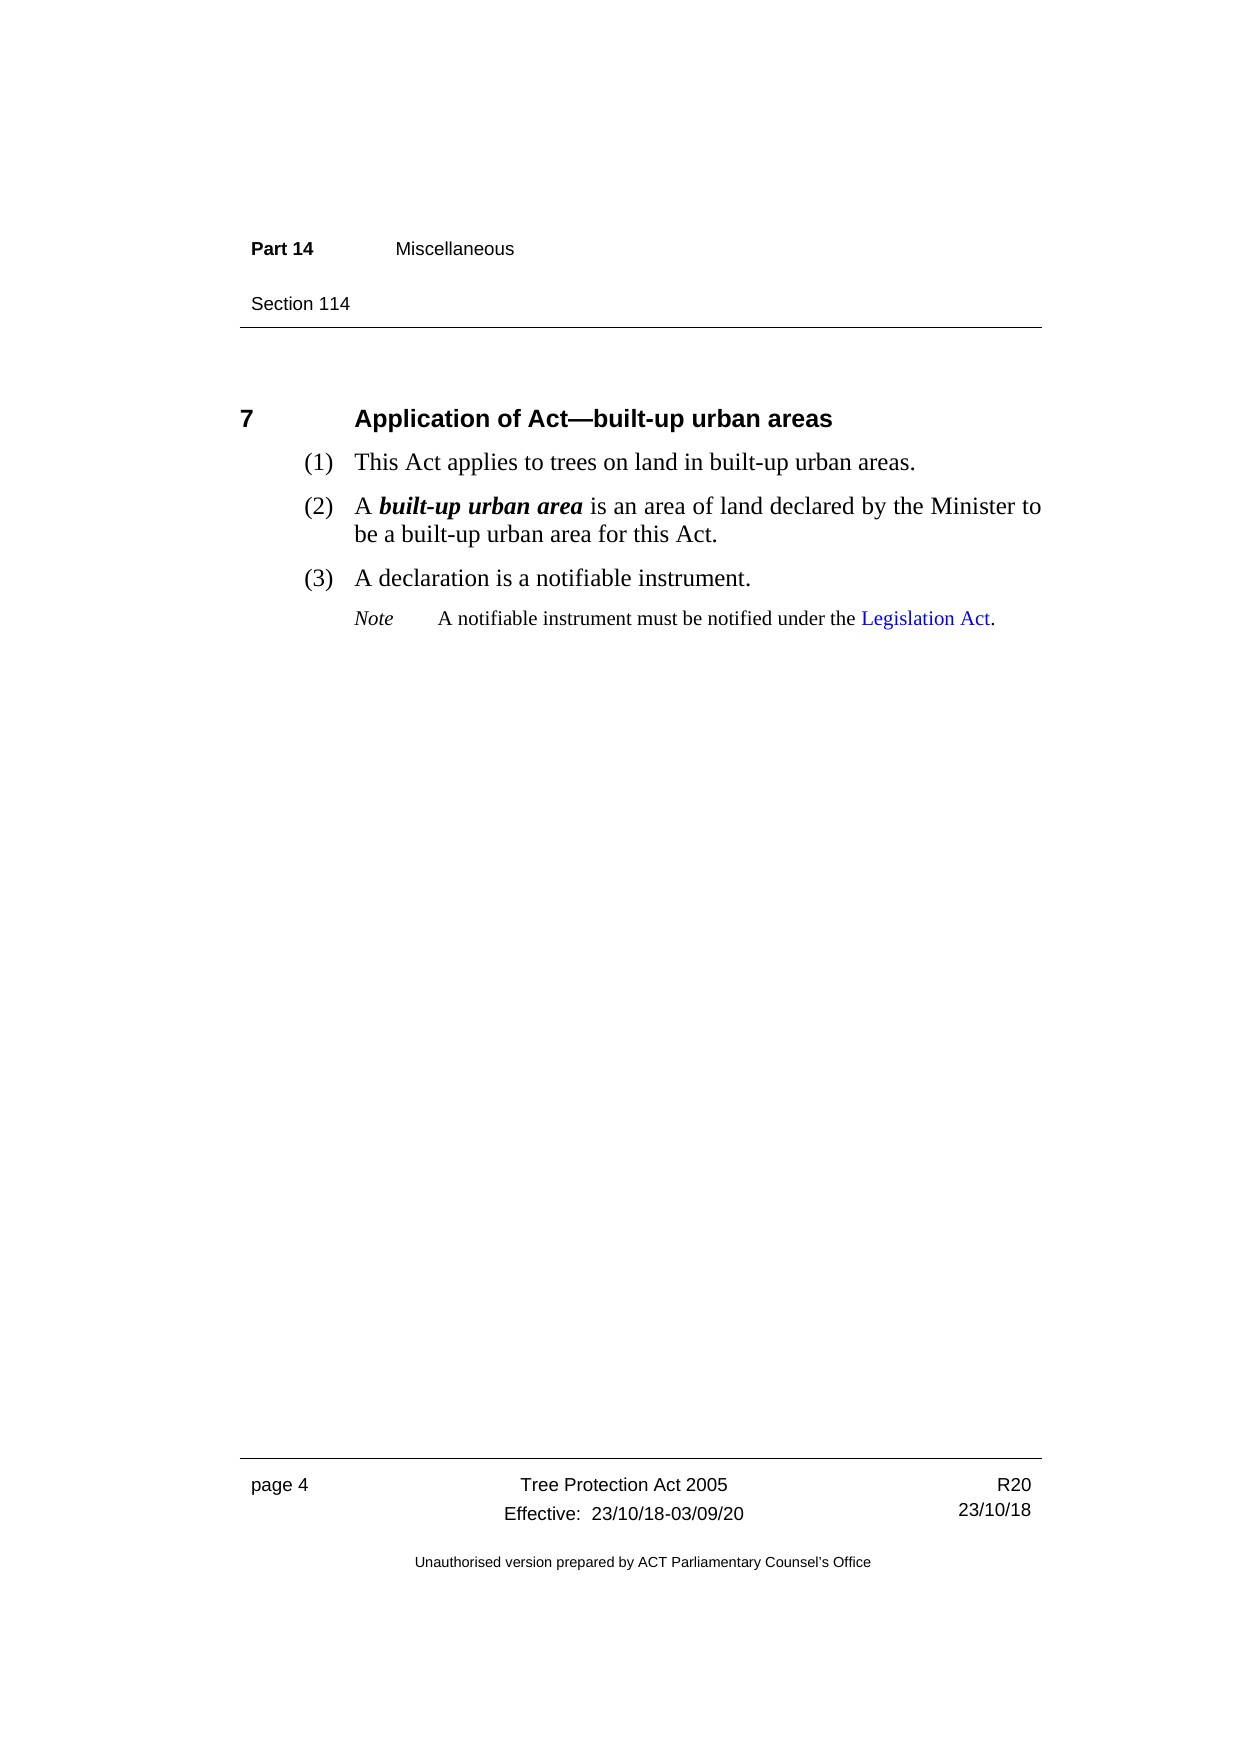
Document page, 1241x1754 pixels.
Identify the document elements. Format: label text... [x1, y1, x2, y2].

text (1) This Act applies to trees on land in built-up urban areas. [239, 447, 1042, 476]
text Note A notifiable instrument must be notified under the Legislation Act. [354, 606, 1042, 630]
text (2) A built-up urban area is an area of land declared by the Minister to be a built-up urban area for this Act. [239, 491, 1042, 548]
text 7 Application of Act—built-up urban areas [239, 404, 1042, 433]
text (3) A declaration is a notifiable instrument. [239, 563, 1042, 592]
